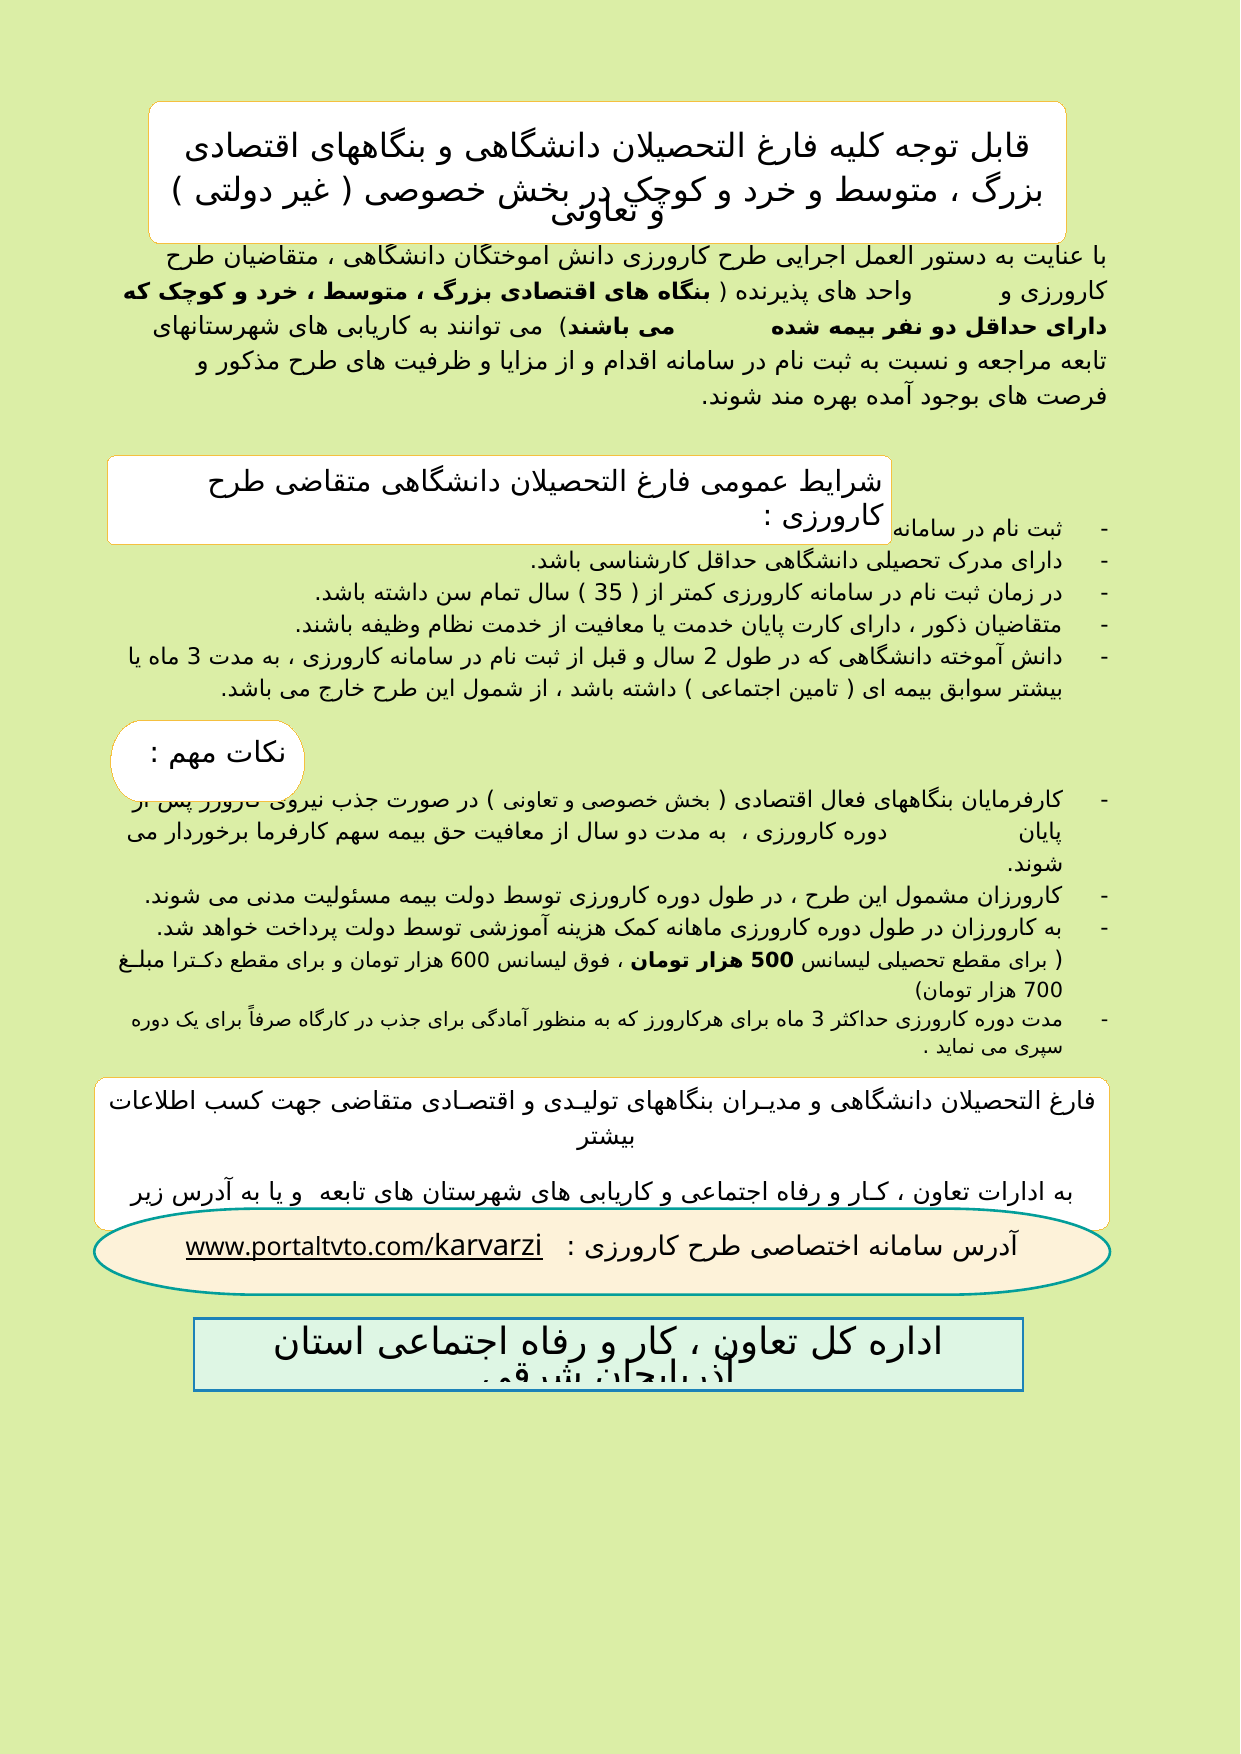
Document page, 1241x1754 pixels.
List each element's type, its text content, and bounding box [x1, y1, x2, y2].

list به کارورزان در طول دوره کارورزی ماهانه کمک هزینه آموزشی توسط دولت پرداخت خواهد شد. [118, 914, 1100, 941]
list مدت دوره کارورزی حداکثر 3 ماه برای هرکارورز که به منظور آمادگی برای جذب در کارگاه صرفاً برای یک دوره سپری می نماید . [118, 1007, 1101, 1059]
list در زمان ثبت نام در سامانه کارورزی کمتر از ( 35 ) سال تمام سن داشته باشد. [118, 579, 1100, 606]
list کارورزان مشمول این طرح ، در طول دوره کارورزی توسط دولت بیمه مسئولیت مدنی می شوند. [118, 882, 1100, 909]
list ( برای مقطع تحصیلی لیسانس 500 هزار تومان ، فوق لیسانس 600 هزار تومان و برای مقطع دکترا مبلغ 700 هزار تومان) [118, 946, 1063, 1002]
list ثبت نام در سامانه طرح کارورزی وزارت تعاون ، کار و رفاه اجتماعی [891, 515, 1100, 542]
list متقاضیان ذکور ، دارای کارت پایان خدمت یا معافیت از خدمت نظام وظیفه باشند. [118, 611, 1100, 638]
list دانش آموخته دانشگاهی که در طول 2 سال و قبل از ثبت نام در سامانه کارورزی ، به مدت 3 ماه یا بیشتر سوابق بیمه ای ( تامین اجتماعی ) داشته باشد ، از شمول این طرح خارج می باشد. [118, 643, 1100, 702]
list کارفرمایان بنگاههای فعال اقتصادی ( بخش خصوصی و تعاونی ) در صورت جذب نیروی کارورز پس از پایان دوره کارورزی ، به مدت دو سال از معافیت حق بیمه سهم کارفرما برخوردار می شوند. [118, 786, 1100, 877]
text با عنایت به دستور العمل اجرایی طرح کارورزی دانش آموختگان دانشگاهی ، متقاضیان طرح کارورزی و واحد های پذیرنده ( بنگاه های اقتصادی بزرگ ، متوسط ، خرد و کوچک که دارای حداقل دو نفر بیمه شده می باشند) می توانند به کاریابی های شهرستانهای تابعه مراجعه و نسبت به ثبت نام در سامانه اقدام و از مزایا و ظرفیت های طرح مذکور و فرصت های بوجود آمده بهره مند شوند. [118, 242, 1107, 411]
list دارای مدرک تحصیلی دانشگاهی حداقل کارشناسی باشد. [118, 547, 1100, 574]
